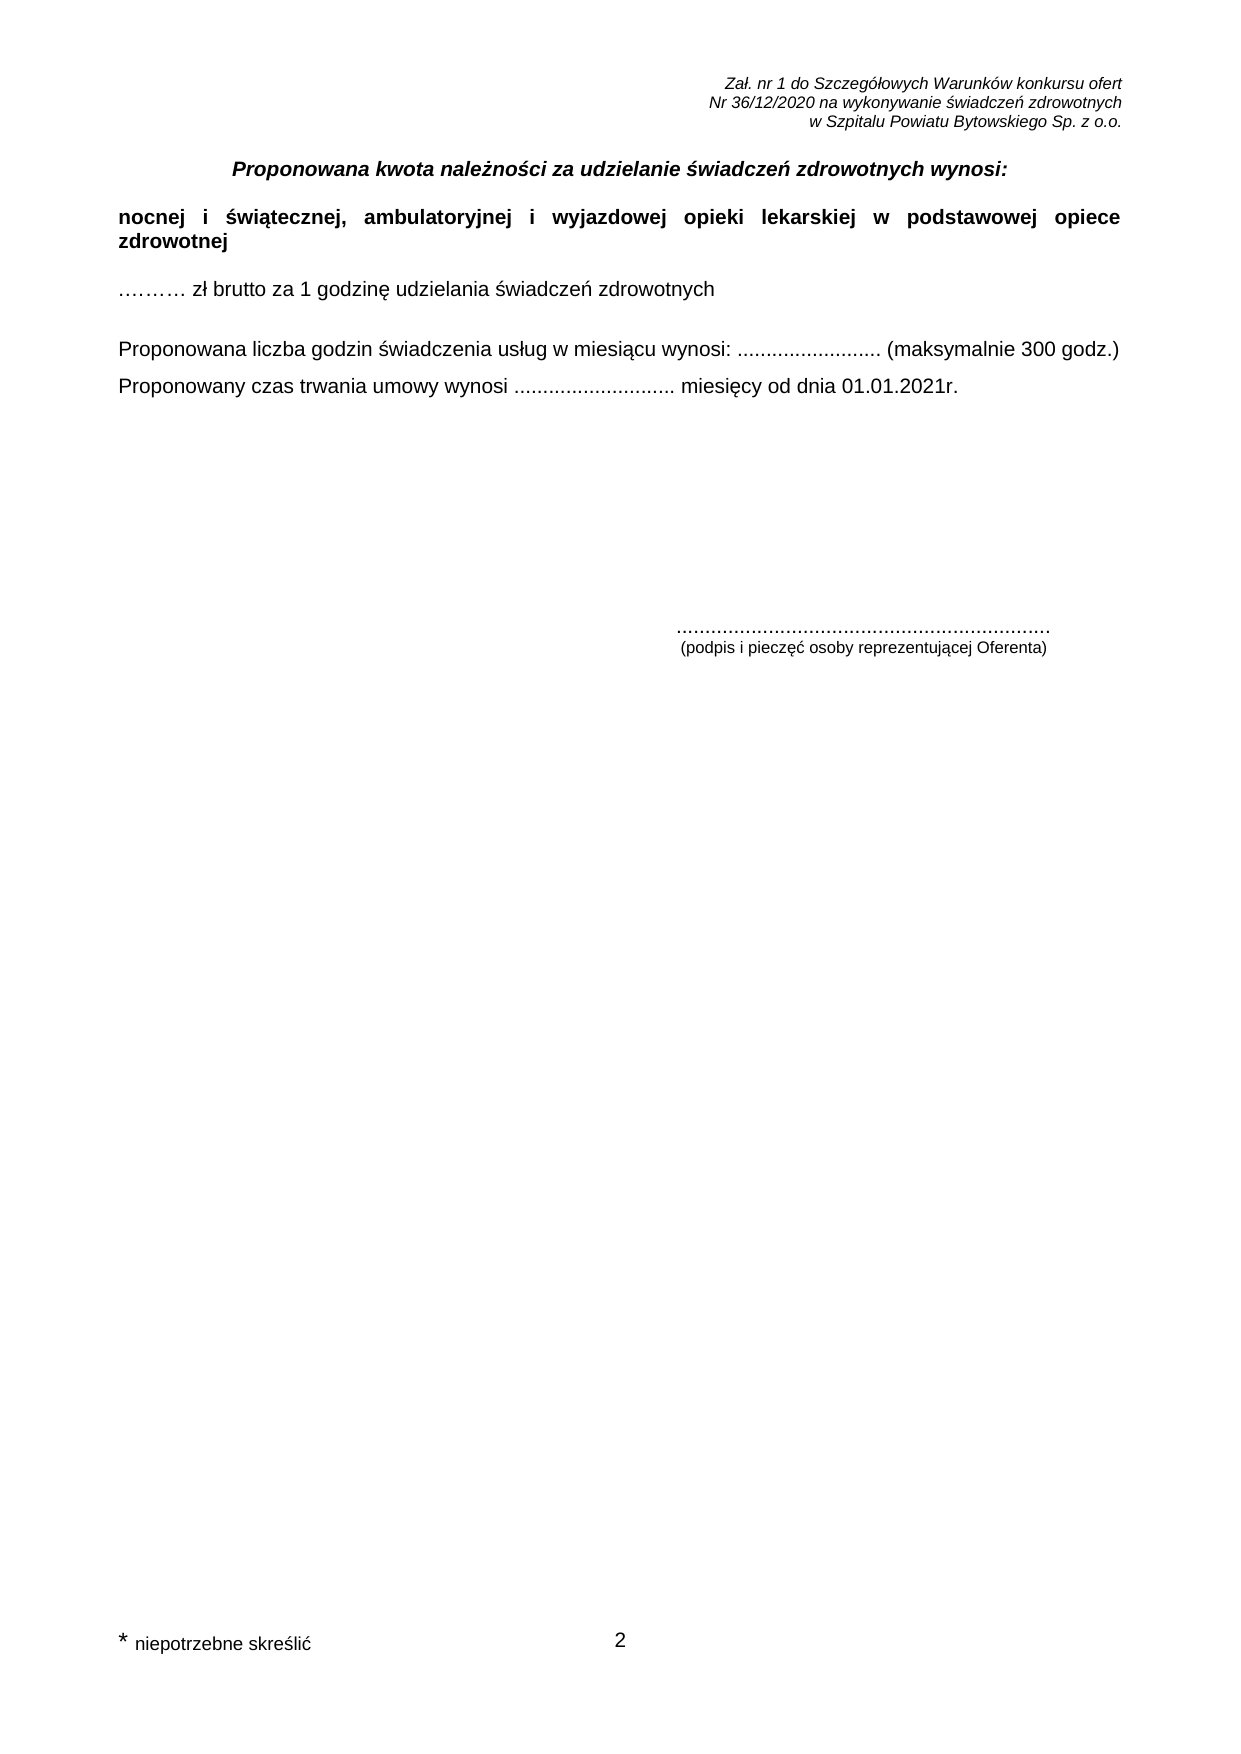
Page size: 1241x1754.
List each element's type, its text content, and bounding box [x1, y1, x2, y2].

text Proponowany czas trwania umowy wynosi ............................ miesięcy od dnia 01.01.2021r. [118, 373, 1122, 397]
text .……… zł brutto za 1 godzinę udzielania świadczeń zdrowotnych [118, 277, 1122, 301]
text (podpis i pieczęć osoby reprezentującej Oferenta) [605, 638, 1122, 657]
text Proponowana kwota należności za udzielanie świadczeń zdrowotnych wynosi: [118, 157, 1122, 181]
text Proponowana liczba godzin świadczenia usług w miesiącu wynosi: ......................... (maksymalnie 300 godz.) [118, 337, 1122, 361]
text ................................................................. [605, 614, 1122, 638]
text nocnej i świątecznej, ambulatoryjnej i wyjazdowej opieki lekarskiej w podstawowej opiece zdrowotnej [118, 205, 1122, 253]
